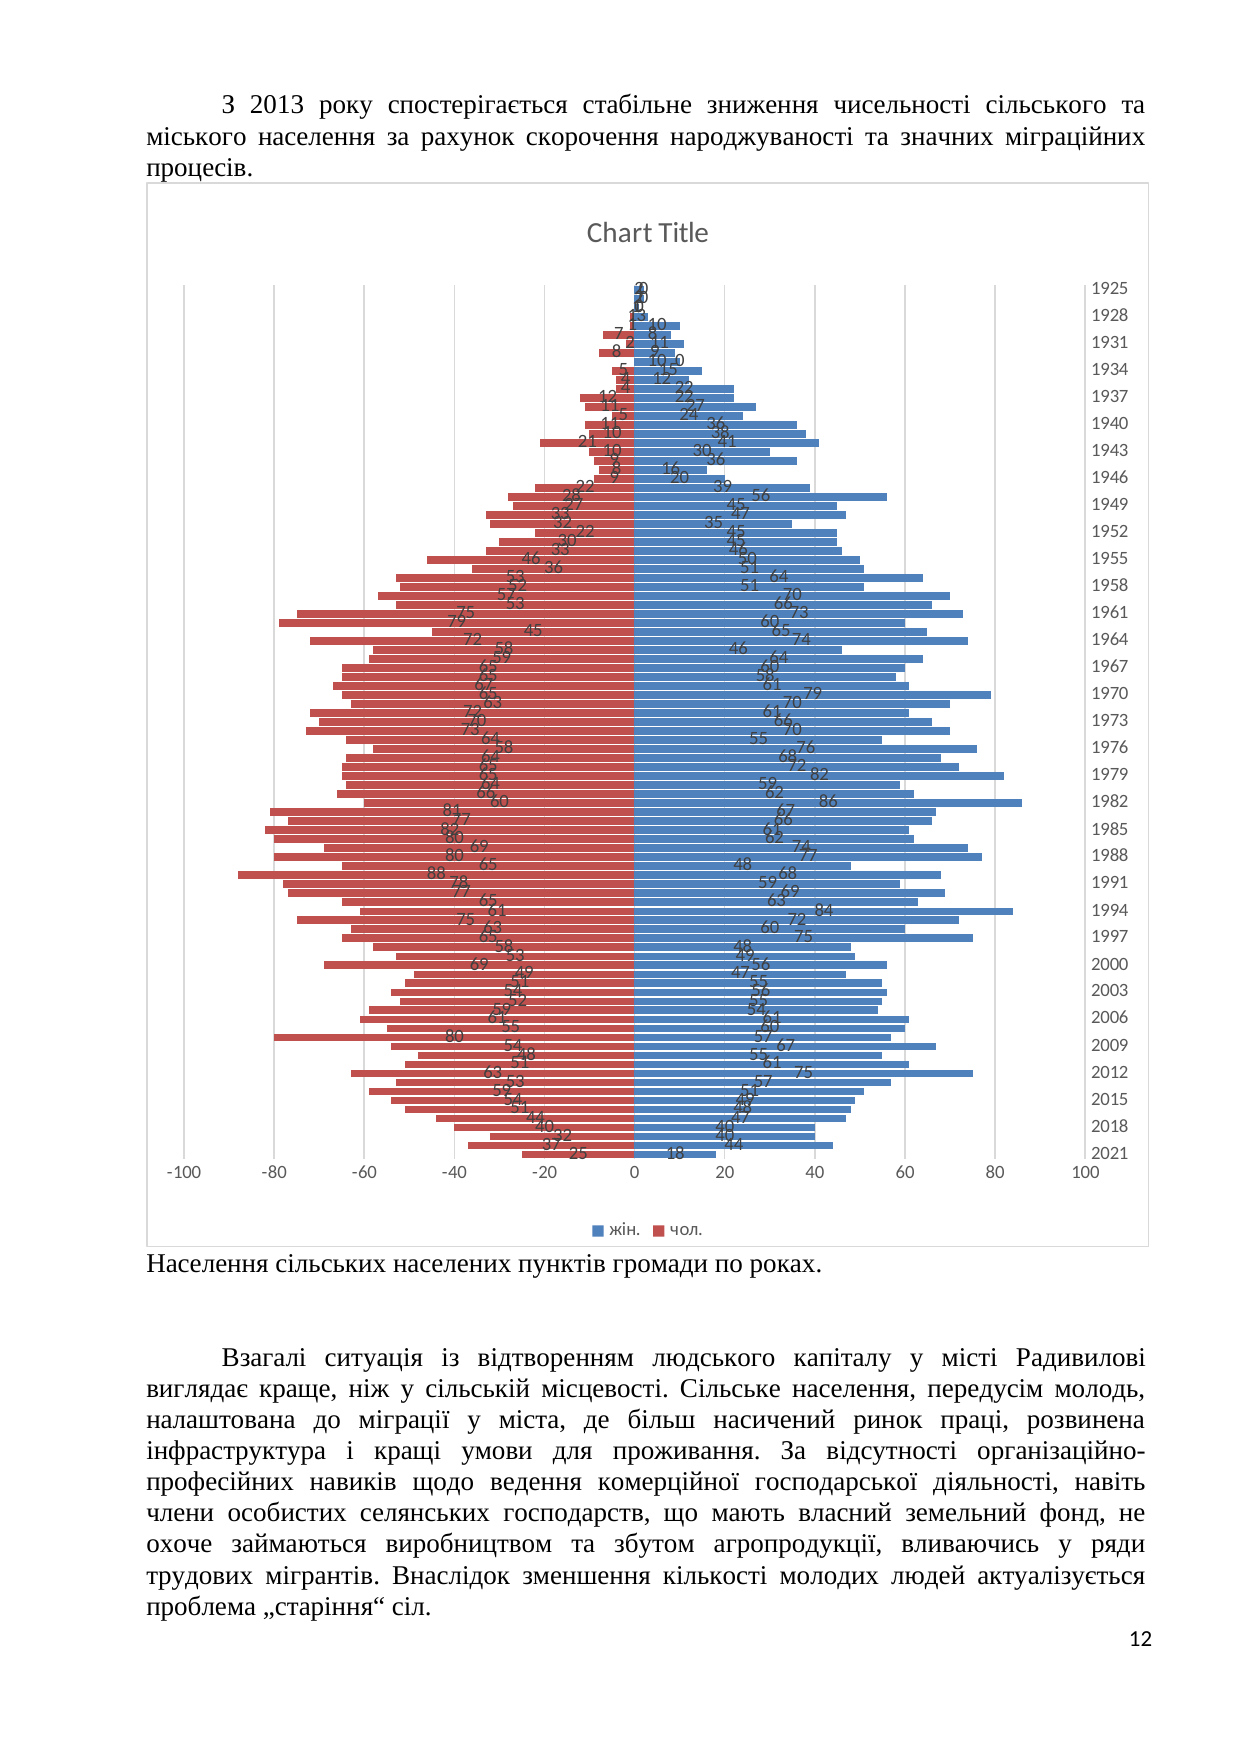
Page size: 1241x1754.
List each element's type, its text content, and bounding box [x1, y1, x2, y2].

text З 2013 року спостерігається стабільне зниження чисельності сільського та міського населення за рахунок скорочення народжуваності та значних міграційних процесів. [146, 88, 1147, 182]
text Населення сільських населених пунктів громади по роках. [146, 1247, 1147, 1278]
text Взагалі ситуація із відтворенням людського капіталу у місті Радивилові виглядає краще, ніж у сільській місцевості. Сільське населення, передусім молодь, налаштована до міграції у міста, де більш насичений ринок праці, розвинена інфраструктура і кращі умови для проживання. За відсутності організаційно-професійних навиків щодо ведення комерційної господарської діяльності, навіть члени особистих селянських господарств, що мають власний земельний фонд, не охоче займаються виробництвом та збутом агропродукції, вливаючись у ряди трудових мігрантів. Внаслідок зменшення кількості молодих людей актуалізується проблема „старіння“ сіл. [146, 1341, 1147, 1621]
